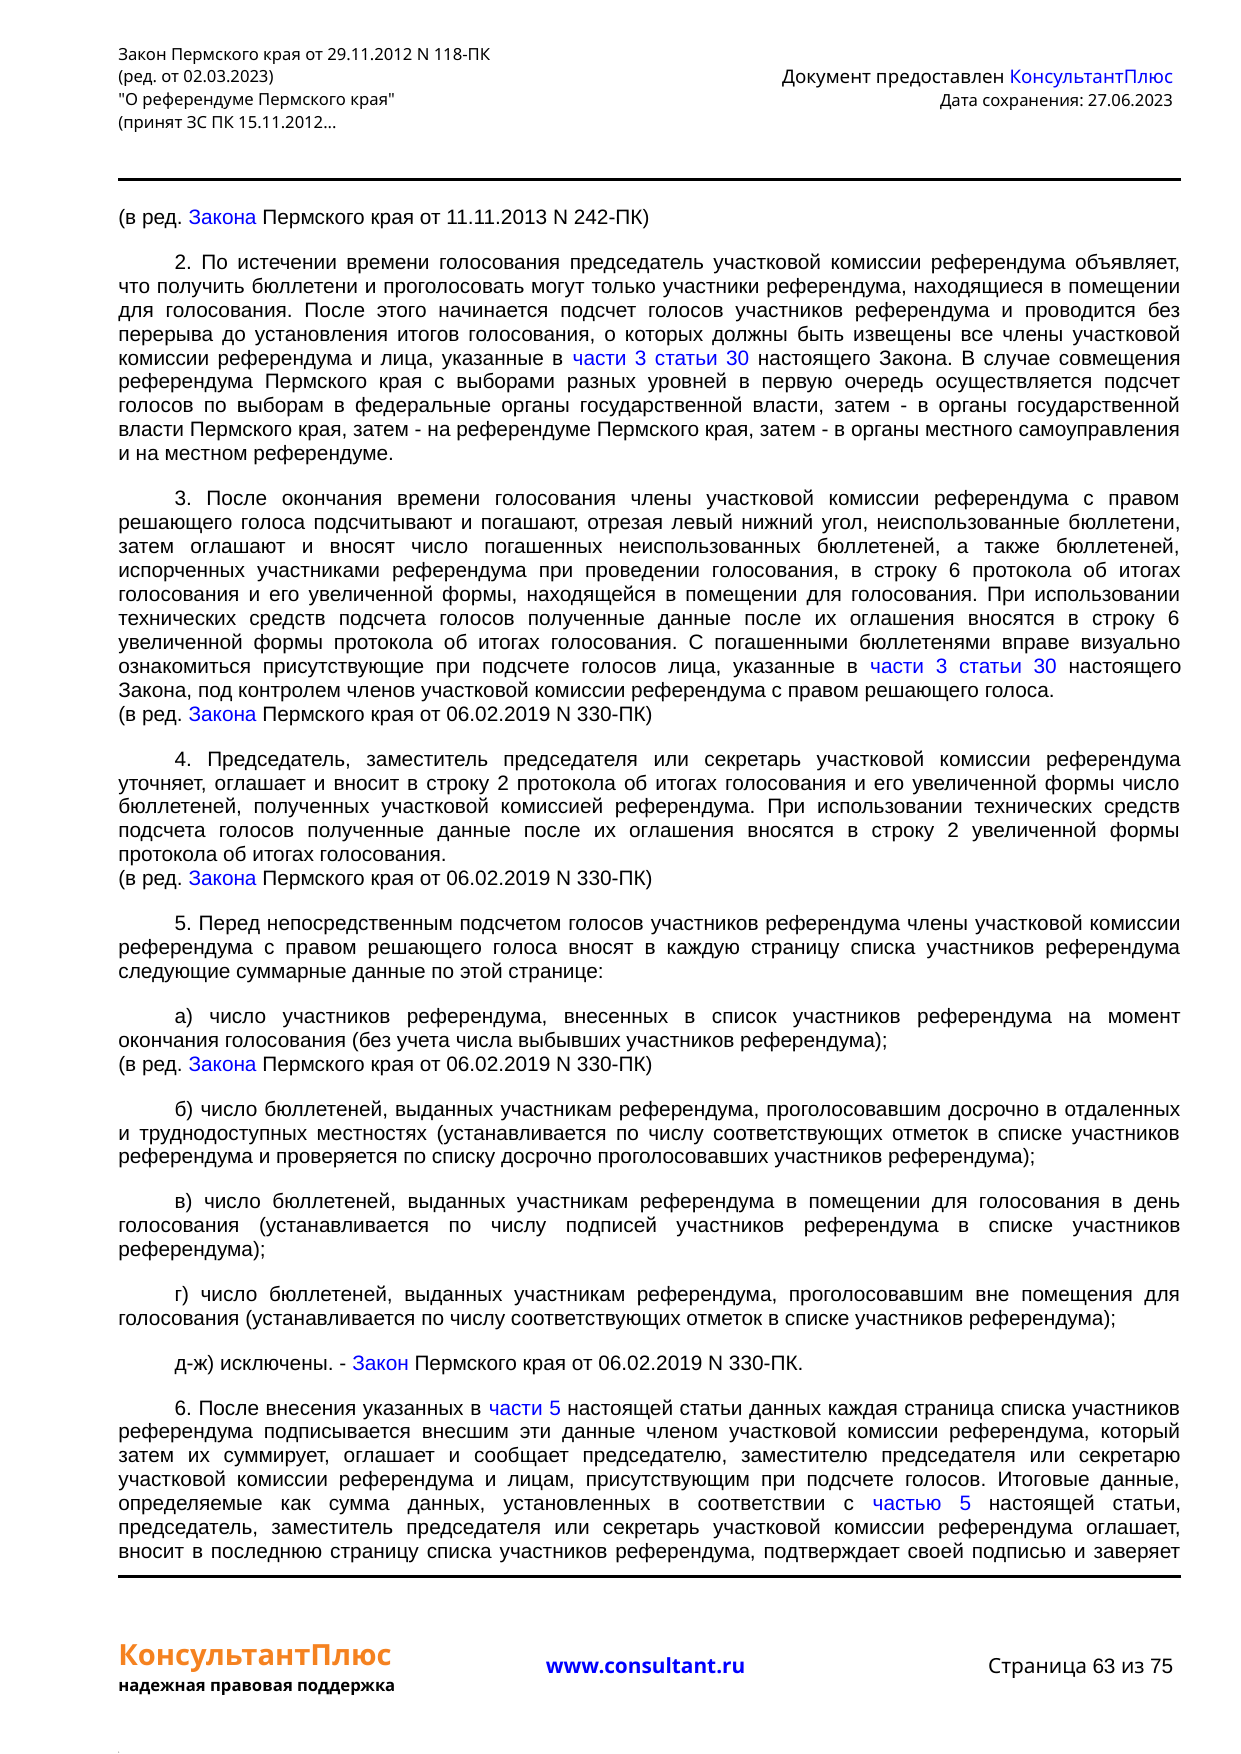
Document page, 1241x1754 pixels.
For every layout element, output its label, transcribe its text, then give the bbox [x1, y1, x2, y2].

text (в ред. Закона Пермского края от 06.02.2019 N 330-ПК) [118, 1052, 1181, 1076]
text (в ред. Закона Пермского края от 06.02.2019 N 330-ПК) [118, 866, 1181, 890]
text г) число бюллетеней, выданных участникам референдума, проголосовавшим вне помещения для голосования (устанавливается по числу соответствующих отметок в списке участников референдума); [118, 1282, 1181, 1330]
text д-ж) исключены. - Закон Пермского края от 06.02.2019 N 330-ПК. [118, 1351, 1181, 1374]
text б) число бюллетеней, выданных участникам референдума, проголосовавшим досрочно в отдаленных и труднодоступных местностях (устанавливается по числу соответствующих отметок в списке участников референдума и проверяется по списку досрочно проголосовавших участников референдума); [118, 1096, 1181, 1168]
text (в ред. Закона Пермского края от 11.11.2013 N 242-ПК) [118, 205, 1181, 229]
text (в ред. Закона Пермского края от 06.02.2019 N 330-ПК) [118, 702, 1181, 726]
text 5. Перед непосредственным подсчетом голосов участников референдума члены участковой комиссии референдума с правом решающего голоса вносят в каждую страницу списка участников референдума следующие суммарные данные по этой странице: [118, 911, 1181, 983]
text в) число бюллетеней, выданных участникам референдума в помещении для голосования в день голосования (устанавливается по числу подписей участников референдума в списке участников референдума); [118, 1189, 1181, 1261]
text 2. По истечении времени голосования председатель участковой комиссии референдума объявляет, что получить бюллетени и проголосовать могут только участники референдума, находящиеся в помещении для голосования. После этого начинается подсчет голосов участников референдума и проводится без перерыва до установления итогов голосования, о которых должны быть извещены все члены участковой комиссии референдума и лица, указанные в части 3 статьи 30 настоящего Закона. В случае совмещения референдума Пермского края с выборами разных уровней в первую очередь осуществляется подсчет голосов по выборам в федеральные органы государственной власти, затем - в органы государственной власти Пермского края, затем - на референдуме Пермского края, затем - в органы местного самоуправления и на местном референдуме. [118, 249, 1181, 465]
text а) число участников референдума, внесенных в список участников референдума на момент окончания голосования (без учета числа выбывших участников референдума); [118, 1004, 1181, 1052]
text 4. Председатель, заместитель председателя или секретарь участковой комиссии референдума уточняет, оглашает и вносит в строку 2 протокола об итогах голосования и его увеличенной формы число бюллетеней, полученных участковой комиссией референдума. При использовании технических средств подсчета голосов полученные данные после их оглашения вносятся в строку 2 увеличенной формы протокола об итогах голосования. [118, 746, 1181, 866]
text 3. После окончания времени голосования члены участковой комиссии референдума с правом решающего голоса подсчитывают и погашают, отрезая левый нижний угол, неиспользованные бюллетени, затем оглашают и вносят число погашенных неиспользованных бюллетеней, а также бюллетеней, испорченных участниками референдума при проведении голосования, в строку 6 протокола об итогах голосования и его увеличенной формы, находящейся в помещении для голосования. При использовании технических средств подсчета голосов полученные данные после их оглашения вносятся в строку 6 увеличенной формы протокола об итогах голосования. С погашенными бюллетенями вправе визуально ознакомиться присутствующие при подсчете голосов лица, указанные в части 3 статьи 30 настоящего Закона, под контролем членов участковой комиссии референдума с правом решающего голоса. [118, 486, 1181, 702]
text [118, 1395, 1181, 1563]
